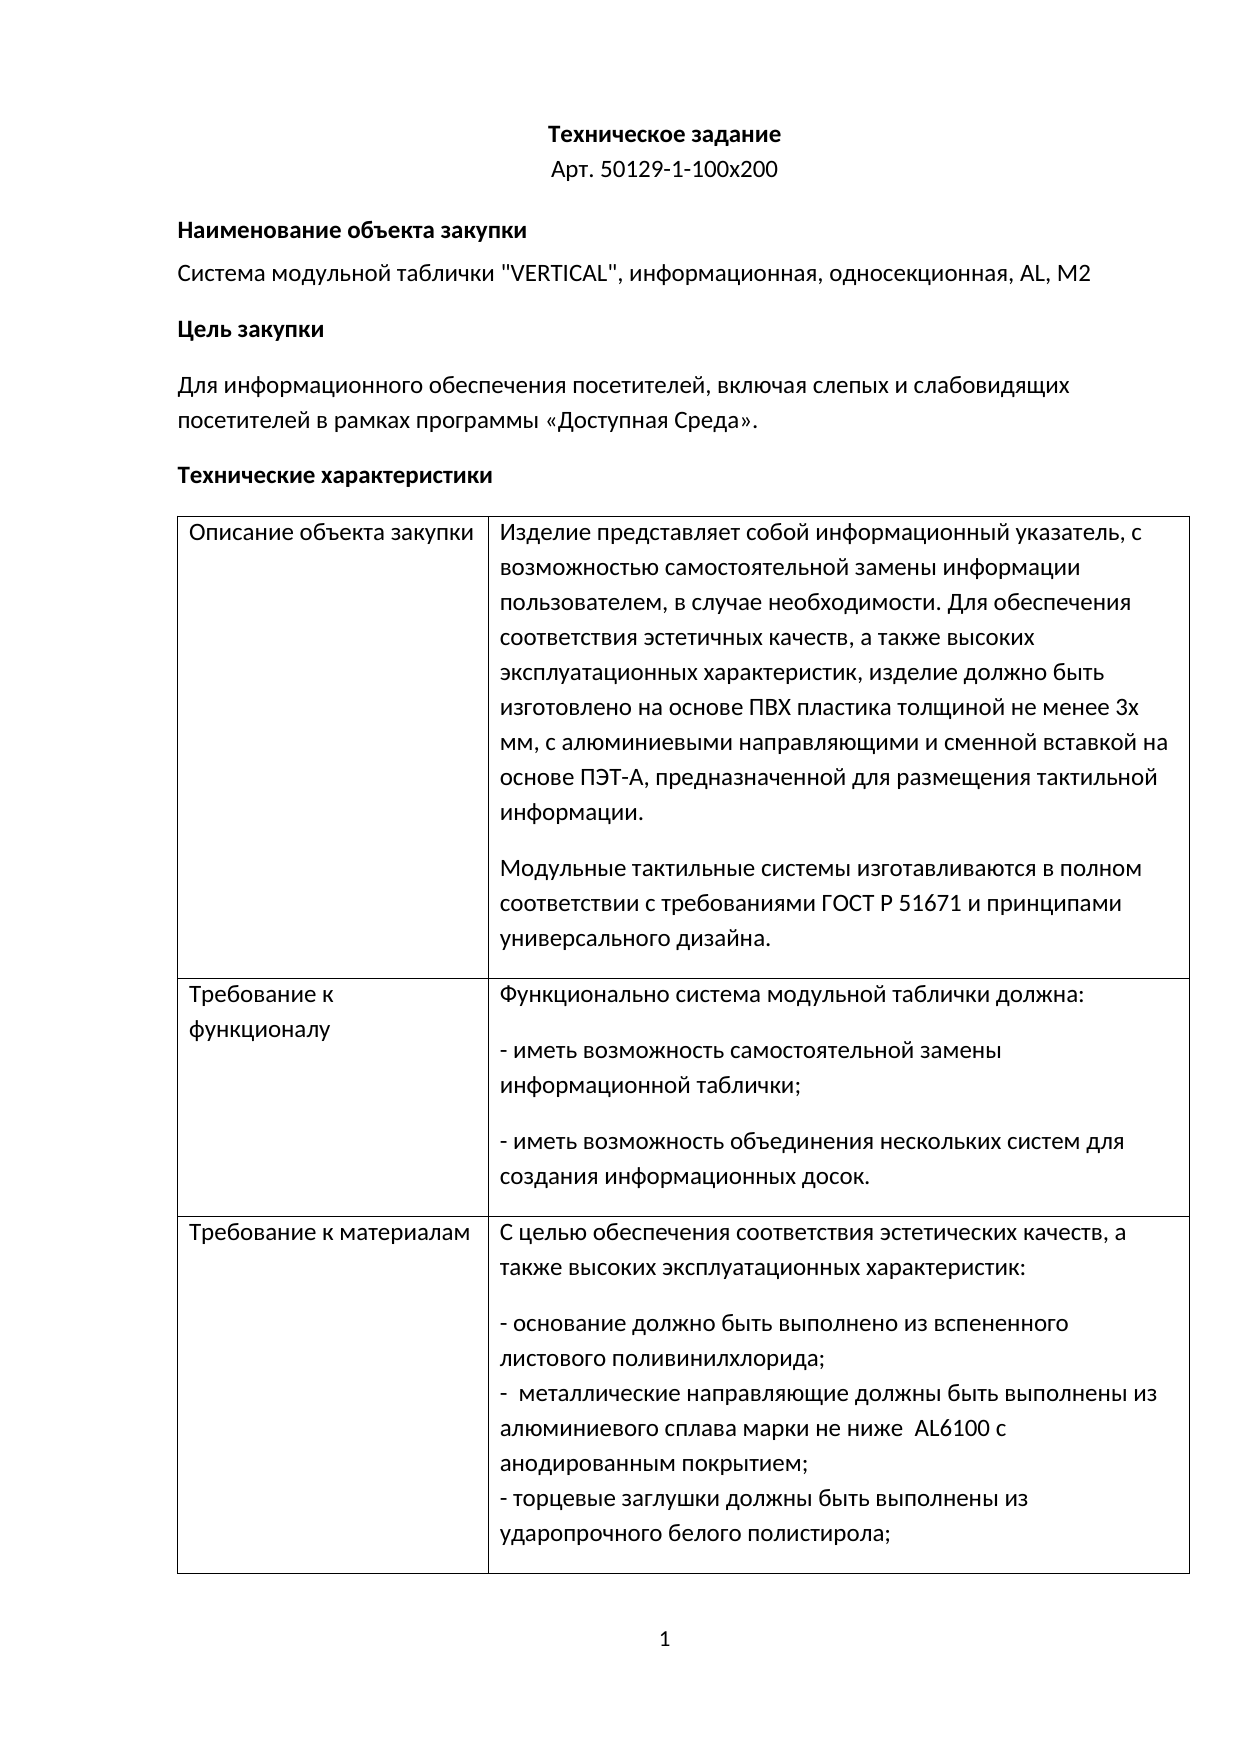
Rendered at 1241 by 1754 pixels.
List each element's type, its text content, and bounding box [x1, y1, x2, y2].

table_cell Требование к функционалу [178, 979, 488, 1216]
text Технические характеристики [177, 460, 1152, 490]
text Для информационного обеспечения посетителей, включая слепых и слабовидящих посетителей в рамках программы «Доступная Среда». [177, 369, 1152, 434]
text Система модульной таблички "VERTICAL", информационная, односекционная, AL, M2 [177, 257, 1152, 288]
table_header Описание объекта закупки [178, 517, 488, 978]
table_header Изделие представляет собой информационный указатель, с возможностью самостоятельной замены информации пользователем, в случае необходимости. Для обеспечения соответствия эстетичных качеств, а также высоких эксплуатационных характеристик, изделие должно быть изготовлено на основе ПВХ пластика толщиной не менее 3х мм, с алюминиевыми направляющими и сменной вставкой на основе ПЭТ-А, предназначенной для размещения тактильной информации. Модульные тактильные системы изготавливаются в полном соответствии с требованиями ГОСТ Р 51671 и принципами универсального дизайна. [489, 517, 1189, 978]
text Техническое задание [177, 118, 1152, 149]
text Арт. 50129-1-100x200 [177, 153, 1152, 184]
table_cell Функционально система модульной таблички должна: - иметь возможность самостоятельной замены информационной таблички; - иметь возможность объединения нескольких систем для создания информационных досок. [489, 979, 1189, 1216]
text Наименование объекта закупки [177, 214, 1152, 245]
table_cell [178, 1217, 488, 1573]
text Цель закупки [177, 313, 1152, 343]
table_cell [489, 1217, 1189, 1573]
